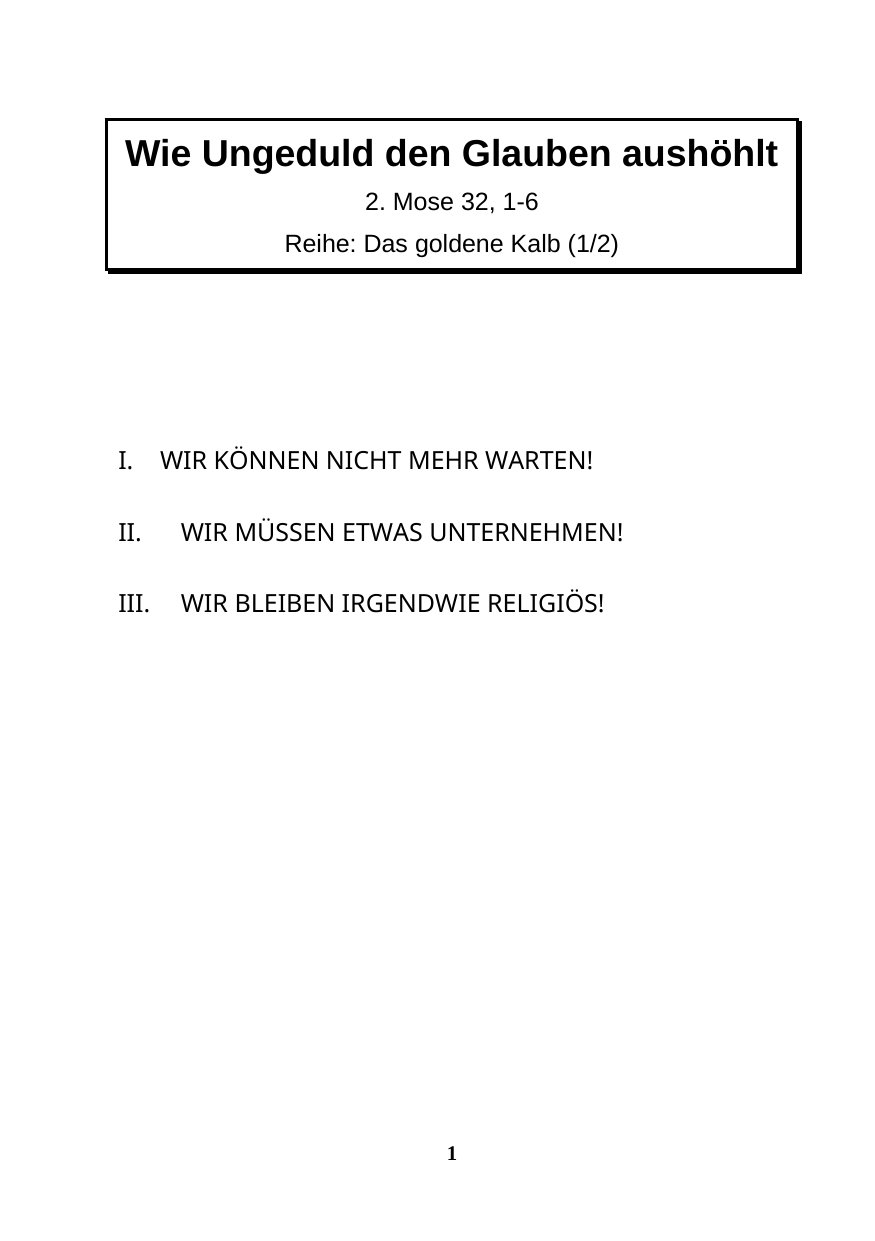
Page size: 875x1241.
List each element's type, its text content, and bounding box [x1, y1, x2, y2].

text III. Wir bleiben irgendwie religiös! [118, 586, 785, 620]
text 2. Mose 32, 1-6 [108, 174, 796, 215]
text Reihe: Das goldene Kalb (1/2) [108, 215, 796, 268]
text II. Wir müssen etwas unternehmen! [118, 514, 785, 548]
text I. Wir können nicht mehr warten! [118, 443, 785, 477]
text Wie Ungeduld den Glauben aushöhlt [108, 121, 796, 174]
